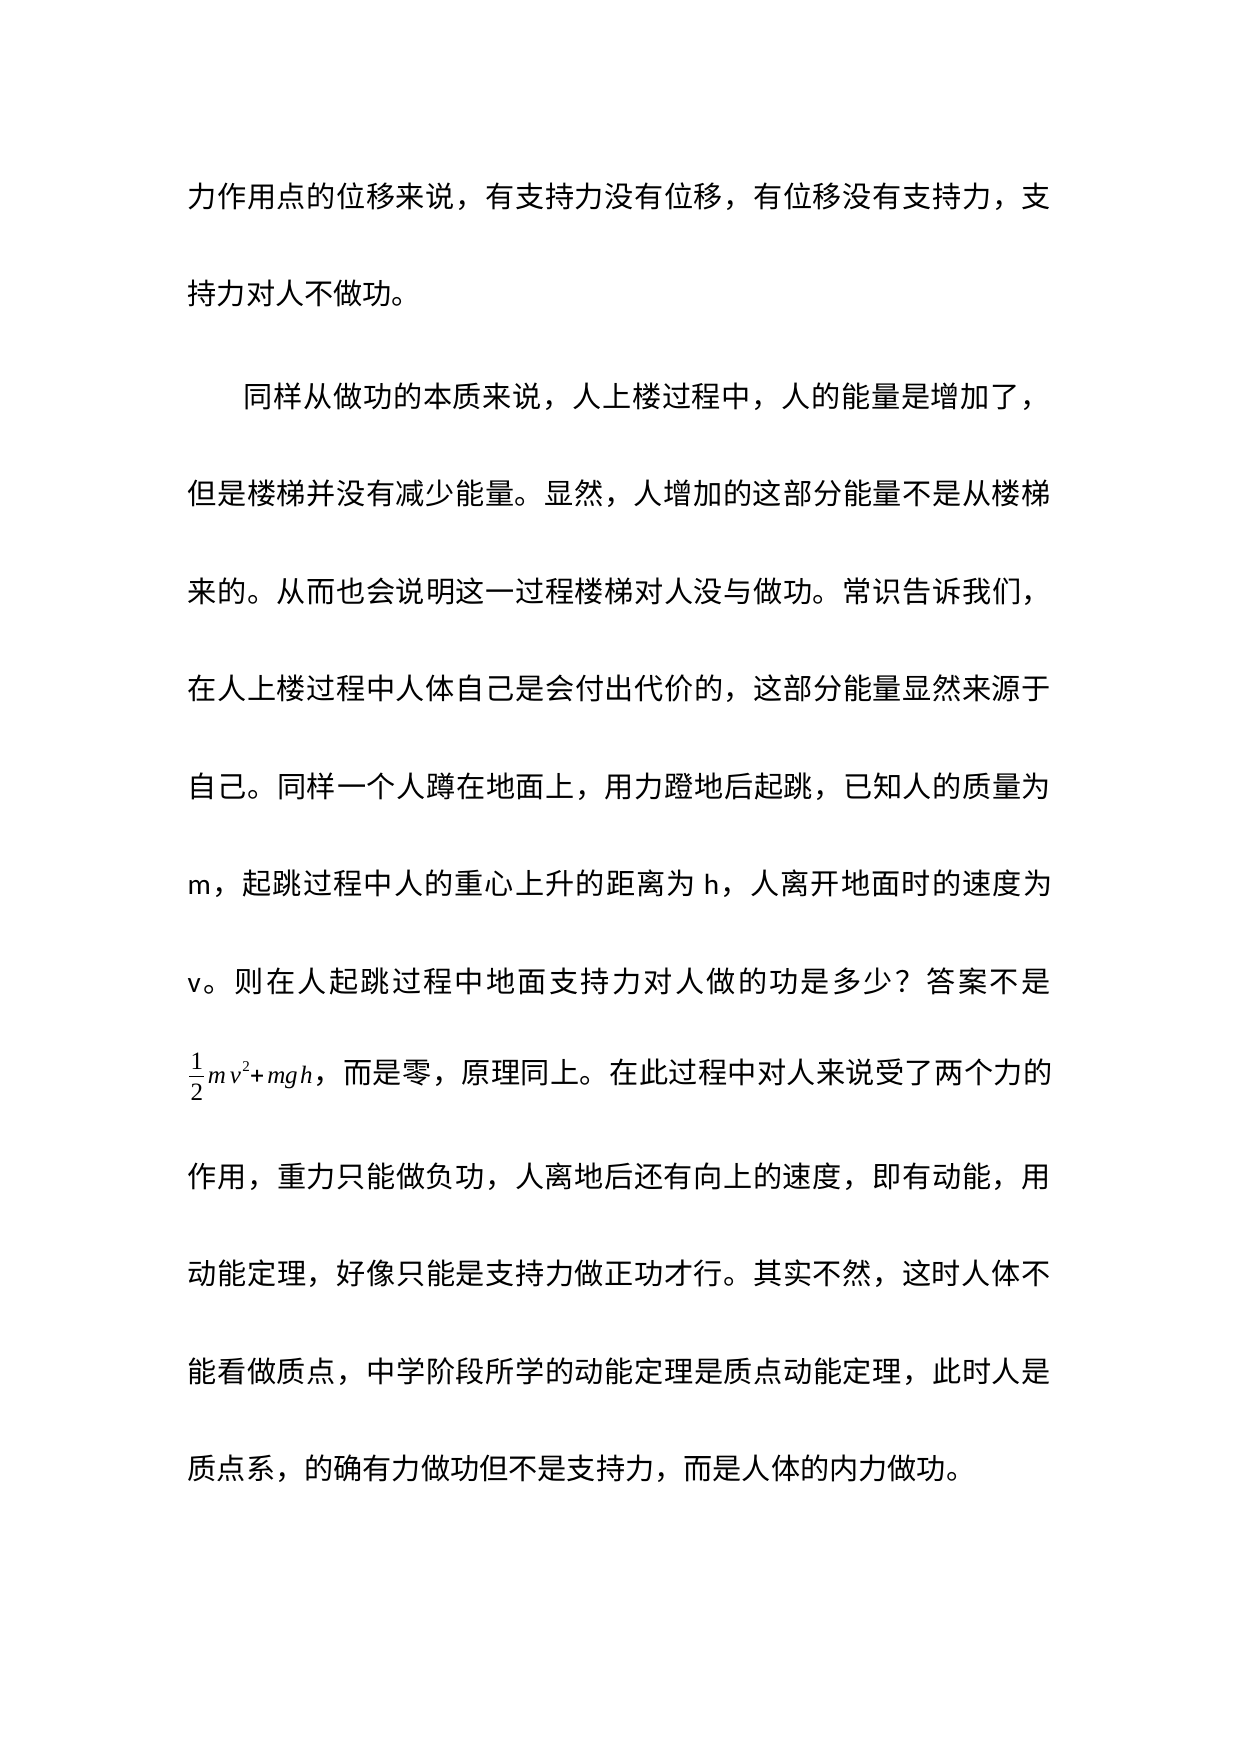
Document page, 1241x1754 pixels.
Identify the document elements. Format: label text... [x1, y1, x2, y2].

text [187, 162, 1053, 324]
text 同样从做功的本质来说，人上楼过程中，人的能量是增加了，但是楼梯并没有减少能量。显然，人增加的这部分能量不是从楼梯来的。从而也会说明这一过程楼梯对人没与做功。常识告诉我们，在人上楼过程中人体自己是会付出代价的，这部分能量显然来源于自己。同样一个人蹲在地面上，用力蹬地后起跳，已知人的质量为m，起跳过程中人的重心上升的距离为h，人离开地面时的速度为v。则在人起跳过程中地面支持力对人做的功是多少？答案不是，而是零，原理同上。在此过程中对人来说受了两个力的作用，重力只能做负功，人离地后还有向上的速度，即有动能，用动能定理，好像只能是支持力做正功才行。其实不然，这时人体不能看做质点，中学阶段所学的动能定理是质点动能定理，此时人是质点系，的确有力做功但不是支持力，而是人体的内力做功。 [187, 362, 1053, 1499]
